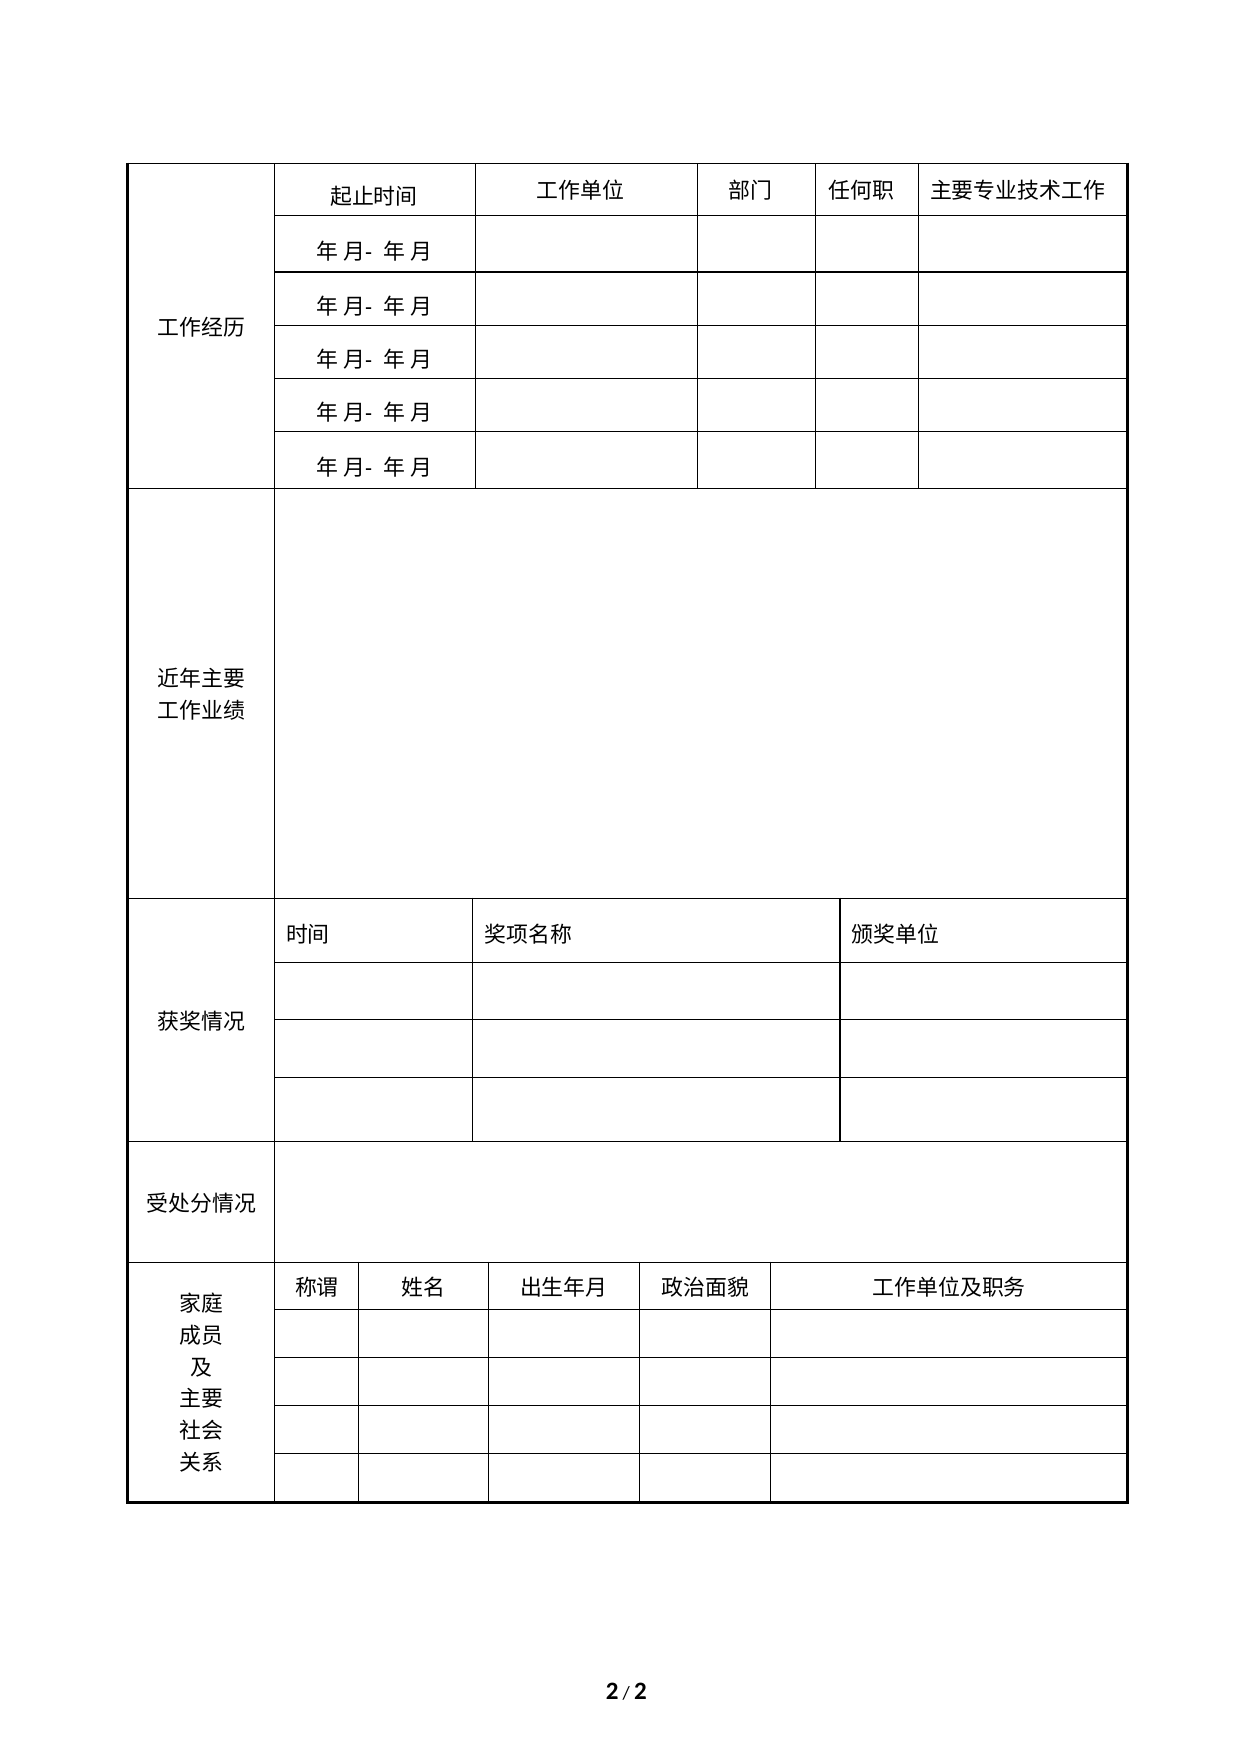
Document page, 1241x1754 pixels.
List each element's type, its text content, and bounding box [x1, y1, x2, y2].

table_cell [275, 1142, 1126, 1262]
table_cell 主要专业技术工作 [919, 164, 1126, 215]
table_cell [841, 1020, 1126, 1077]
table_cell [275, 1020, 472, 1077]
table_cell [816, 432, 918, 488]
table_cell [919, 432, 1126, 488]
table_cell [489, 1358, 639, 1405]
table_cell [640, 1310, 770, 1357]
table_cell [275, 963, 472, 1019]
table_cell [771, 1406, 1126, 1453]
table_cell 起止时间 [275, 164, 475, 215]
table_cell [919, 326, 1126, 378]
table_cell [476, 216, 697, 271]
table_cell 称谓 [275, 1263, 358, 1309]
table_cell [489, 1454, 639, 1501]
table_cell [275, 1454, 358, 1501]
table_cell [816, 326, 918, 378]
table_cell 部门 [698, 164, 815, 215]
table_cell [275, 1310, 358, 1357]
table_cell [698, 273, 815, 324]
table_cell 获奖情况 [129, 899, 274, 1141]
table_cell [771, 1310, 1126, 1357]
table_cell [771, 1358, 1126, 1405]
table_cell [359, 1310, 488, 1357]
table_cell [489, 1310, 639, 1357]
table_cell [698, 216, 815, 271]
table_cell [841, 963, 1126, 1019]
table_cell 任何职 [816, 164, 918, 215]
table_cell [771, 1454, 1126, 1501]
table_cell [816, 216, 918, 271]
table_cell [640, 1454, 770, 1501]
table_cell [640, 1358, 770, 1405]
table_cell 奖项名称 [473, 899, 839, 962]
table_cell [816, 379, 918, 431]
table_cell 年 月- 年 月 [275, 216, 475, 271]
table_cell 近年主要 工作业绩 [129, 489, 274, 897]
table_cell [489, 1406, 639, 1453]
table_cell 颁奖单位 [841, 899, 1126, 962]
table_cell 受处分情况 [129, 1142, 274, 1262]
table_cell [476, 326, 697, 378]
table_cell [473, 1078, 839, 1141]
table_cell 工作单位及职务 [771, 1263, 1126, 1309]
table_cell 年 月- 年 月 [275, 432, 475, 488]
table_cell [476, 432, 697, 488]
table_cell 家庭 成员 及 主要 社会 关系 [129, 1263, 274, 1501]
table_cell [919, 379, 1126, 431]
table_cell [698, 379, 815, 431]
table_cell [698, 326, 815, 378]
table_cell 年 月- 年 月 [275, 379, 475, 431]
table_cell 出生年月 [489, 1263, 639, 1309]
table_cell [275, 1406, 358, 1453]
table_cell [476, 273, 697, 324]
table_cell [359, 1358, 488, 1405]
table_cell 年 月- 年 月 [275, 273, 475, 324]
table_cell [359, 1406, 488, 1453]
table_cell [359, 1454, 488, 1501]
table_cell [473, 963, 839, 1019]
table_cell 政治面貌 [640, 1263, 770, 1309]
table_cell [640, 1406, 770, 1453]
table_cell [841, 1078, 1126, 1141]
table_cell [698, 432, 815, 488]
table_cell [275, 489, 1126, 897]
table_cell 工作单位 [476, 164, 697, 215]
table_cell [919, 216, 1126, 271]
table_cell [816, 273, 918, 324]
table_cell [275, 1078, 472, 1141]
table_cell 工作经历 [129, 164, 274, 488]
table_cell 姓名 [359, 1263, 488, 1309]
table_cell 时间 [275, 899, 472, 962]
table_cell [919, 273, 1126, 324]
table_cell [473, 1020, 839, 1077]
table_cell 年 月- 年 月 [275, 326, 475, 378]
table_cell [275, 1358, 358, 1405]
table_cell [476, 379, 697, 431]
